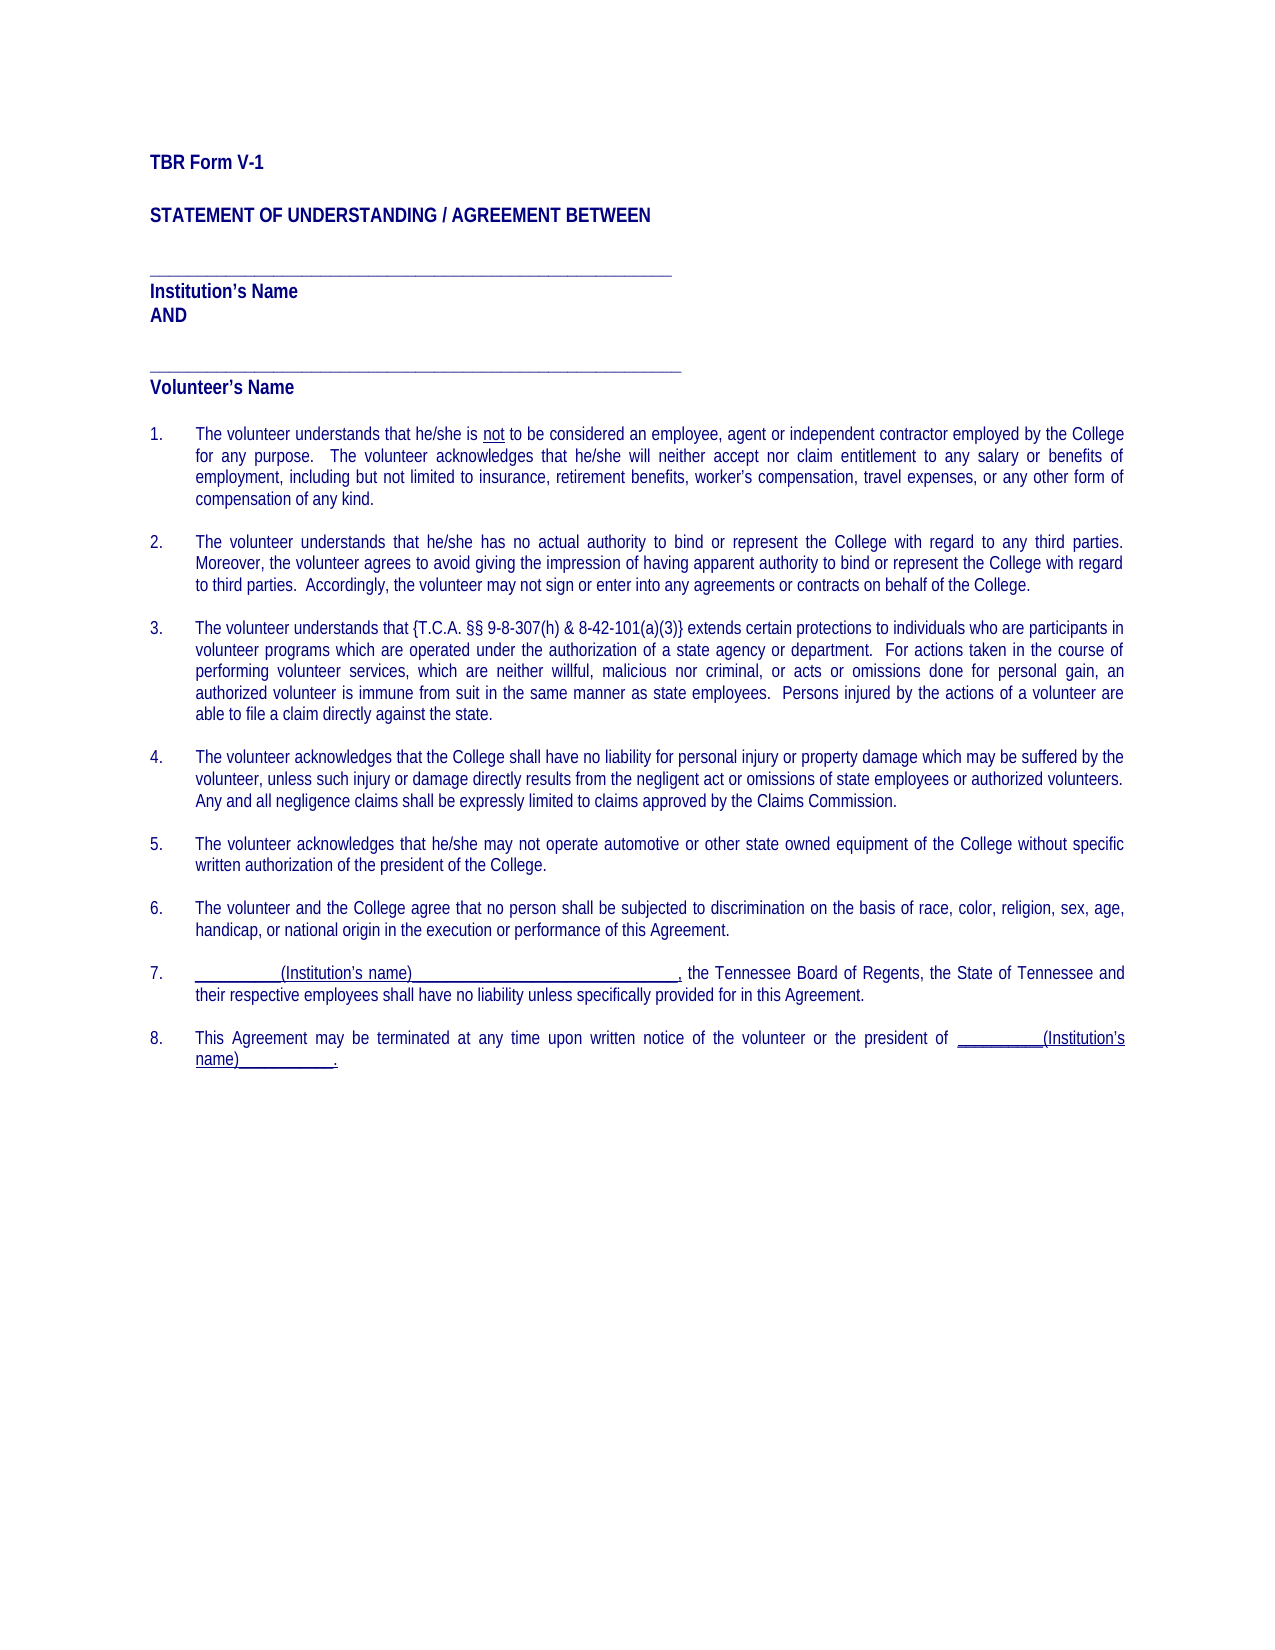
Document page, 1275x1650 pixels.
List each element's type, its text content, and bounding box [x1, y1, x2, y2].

list The volunteer acknowledges that he/she may not operate automotive or other state owned equipment of the College without specific written authorization of the president of the College. [150, 833, 1125, 876]
list The volunteer acknowledges that the College shall have no liability for personal injury or property damage which may be suffered by the volunteer, unless such injury or damage directly results from the negligent act or omissions of state employees or authorized volunteers. Any and all negligence claims shall be expressly limited to claims approved by the Claims Commission. [150, 746, 1125, 811]
list The volunteer understands that he/she has no actual authority to bind or represent the College with regard to any third parties. Moreover, the volunteer agrees to avoid giving the impression of having apparent authority to bind or represent the College with regard to third parties. Accordingly, the volunteer may not sign or enter into any agreements or contracts on behalf of the College. [150, 531, 1125, 595]
list The volunteer and the College agree that no person shall be subjected to discrimination on the basis of race, color, religion, sex, age, handicap, or national origin in the execution or performance of this Agreement. [150, 897, 1125, 940]
text AND [150, 303, 1125, 327]
subtitle Volunteer’s Name [150, 375, 1125, 399]
subtitle STATEMENT OF UNDERSTANDING / AGREEMENT BETWEEN [150, 203, 1125, 227]
text _______________________________________________________ [150, 255, 1125, 279]
subtitle TBR Form V-1 [150, 150, 1125, 174]
text Institution’s Name [150, 279, 1125, 303]
list __________(Institution’s name)_______________________________, the Tennessee Board of Regents, the State of Tennessee and their respective employees shall have no liability unless specifically provided for in this Agreement. [150, 962, 1125, 1005]
list The volunteer understands that he/she is not to be considered an employee, agent or independent contractor employed by the College for any purpose. The volunteer acknowledges that he/she will neither accept nor claim entitlement to any salary or benefits of employment, including but not limited to insurance, retirement benefits, worker’s compensation, travel expenses, or any other form of compensation of any kind. [150, 423, 1125, 509]
text ________________________________________________________ [150, 351, 1125, 375]
list The volunteer understands that {T.C.A. §§ 9-8-307(h) & 8-42-101(a)(3)} extends certain protections to individuals who are participants in volunteer programs which are operated under the authorization of a state agency or department. For actions taken in the course of performing volunteer services, which are neither willful, malicious nor criminal, or acts or omissions done for personal gain, an authorized volunteer is immune from suit in the same manner as state employees. Persons injured by the actions of a volunteer are able to file a claim directly against the state. [150, 617, 1125, 725]
list This Agreement may be terminated at any time upon written notice of the volunteer or the president of __________(Institution’s name)___________. [150, 1027, 1125, 1070]
